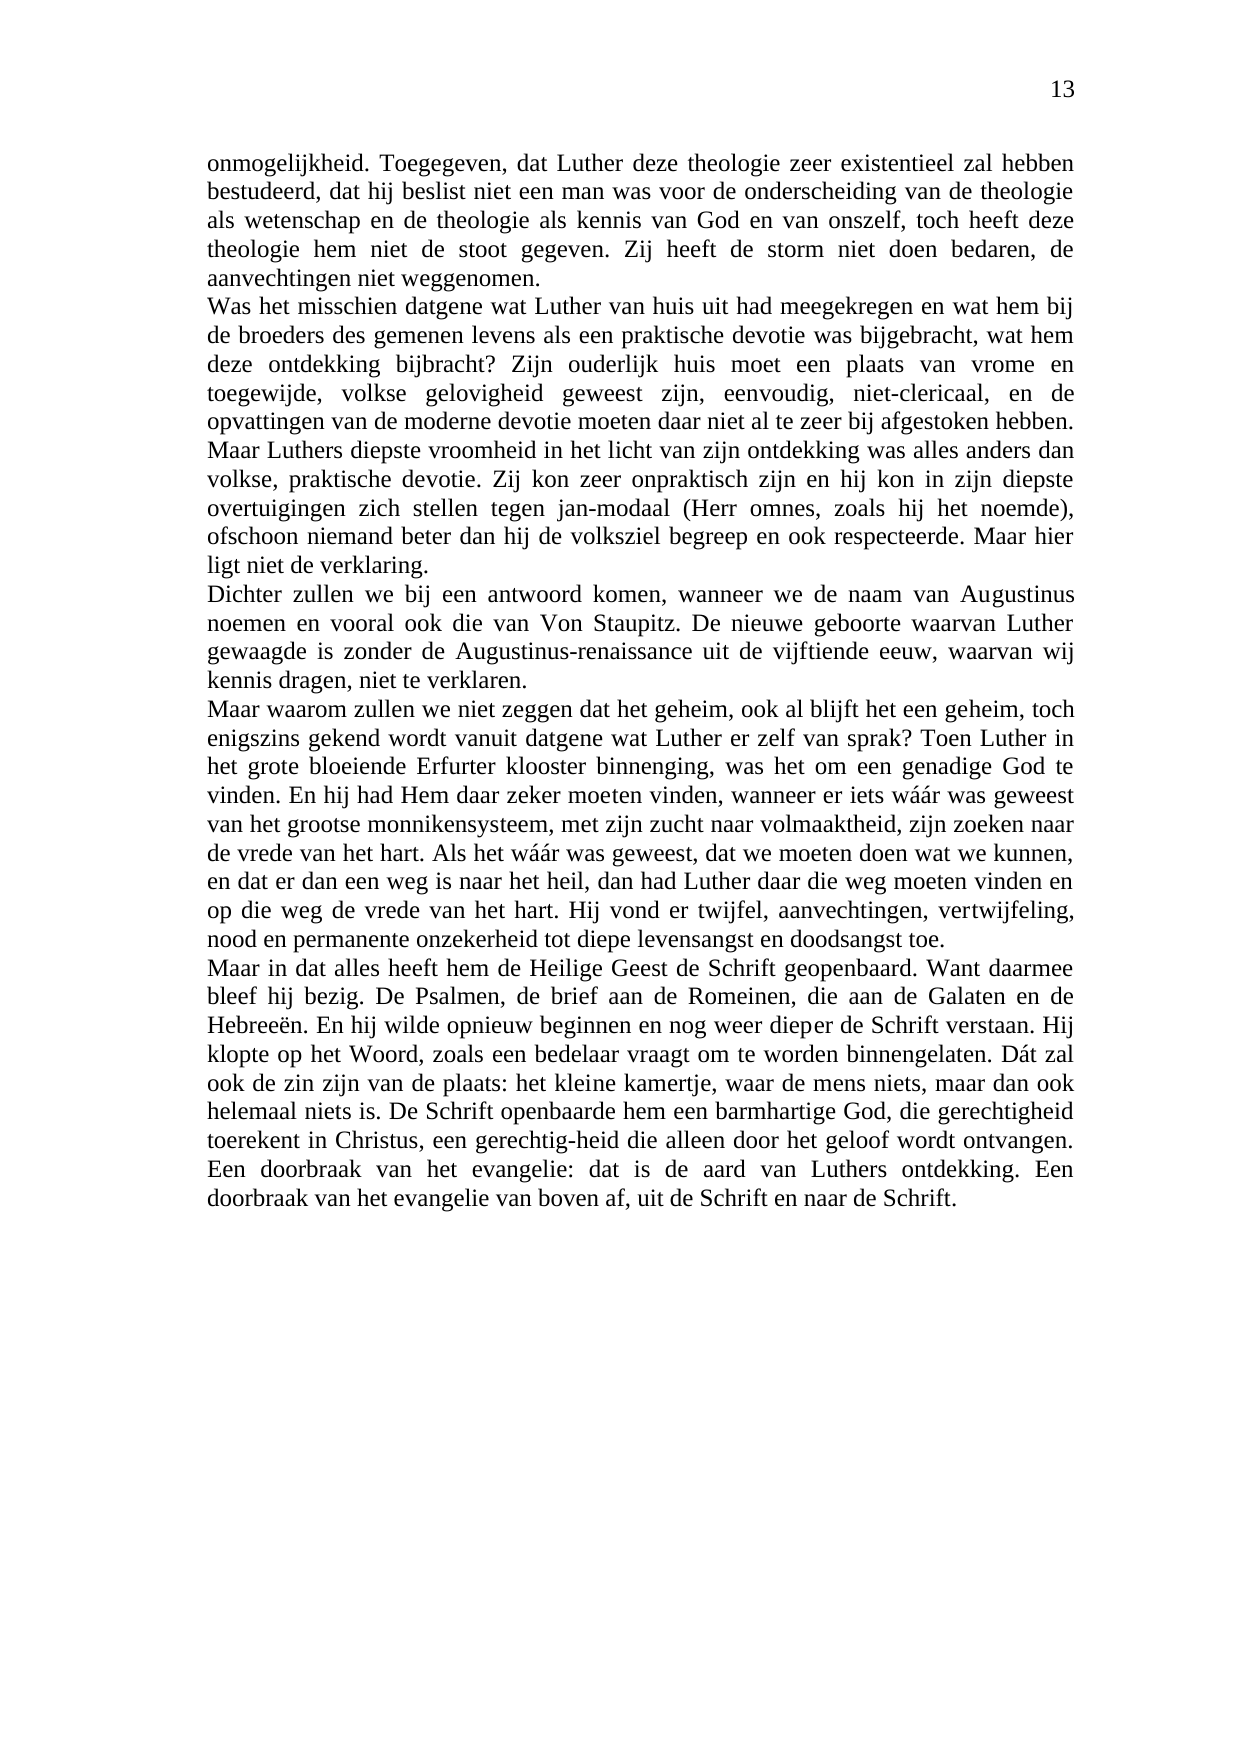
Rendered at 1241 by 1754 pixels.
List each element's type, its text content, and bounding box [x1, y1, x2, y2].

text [207, 148, 1075, 291]
text Maar in dat alles heeft hem de Heilige Geest de Schrift geopenbaard. Want daarmee bleef hij bezig. De Psalmen, de brief aan de Romeinen, die aan de Galaten en de Hebreeën. En hij wilde opnieuw beginnen en nog weer dieper de Schrift verstaan. Hij klopte op het Woord, zoals een bedelaar vraagt om te worden binnengelaten. Dát zal ook de zin zijn van de plaats: het kleine kamertje, waar de mens niets, maar dan ook helemaal niets is. De Schrift openbaarde hem een barmhartige God, die gerechtigheid toerekent in Christus, een gerechtig-heid die alleen door het geloof wordt ontvangen. Een doorbraak van het evangelie: dat is de aard van Luthers ontdekking. Een doorbraak van het evangelie van boven af, uit de Schrift en naar de Schrift. [207, 953, 1075, 1211]
text Was het misschien datgene wat Luther van huis uit had meegekregen en wat hem bij de broeders des gemenen levens als een praktische devotie was bijgebracht, wat hem deze ontdekking bijbracht? Zijn ouderlijk huis moet een plaats van vrome en toegewijde, volkse gelovigheid geweest zijn, eenvoudig, niet-clericaal, en de opvattingen van de moderne devotie moeten daar niet al te zeer bij afgestoken hebben. Maar Luthers diepste vroomheid in het licht van zijn ontdekking was alles anders dan volkse, praktische devotie. Zij kon zeer onpraktisch zijn en hij kon in zijn diepste overtuigingen zich stellen tegen jan-modaal (Herr omnes, zoals hij het noemde), ofschoon niemand beter dan hij de volksziel begreep en ook respecteerde. Maar hier ligt niet de verklaring. [207, 291, 1075, 579]
text Maar waarom zullen we niet zeggen dat het geheim, ook al blijft het een geheim, toch enigszins gekend wordt vanuit datgene wat Luther er zelf van sprak? Toen Luther in het grote bloeiende Erfurter klooster binnenging, was het om een genadige God te vinden. En hij had Hem daar zeker moeten vinden, wanneer er iets wáár was geweest van het grootse monnikensysteem, met zijn zucht naar volmaaktheid, zijn zoeken naar de vrede van het hart. Als het wáár was geweest, dat we moeten doen wat we kunnen, en dat er dan een weg is naar het heil, dan had Luther daar die weg moeten vinden en op die weg de vrede van het hart. Hij vond er twijfel, aanvechtingen, vertwijfeling, nood en permanente onzekerheid tot diepe levensangst en doodsangst toe. [207, 694, 1075, 953]
text Dichter zullen we bij een antwoord komen, wanneer we de naam van Augustinus noemen en vooral ook die van Von Staupitz. De nieuwe geboorte waarvan Luther gewaagde is zonder de Augustinus-renaissance uit de vijftiende eeuw, waarvan wij kennis dragen, niet te verklaren. [207, 579, 1075, 694]
